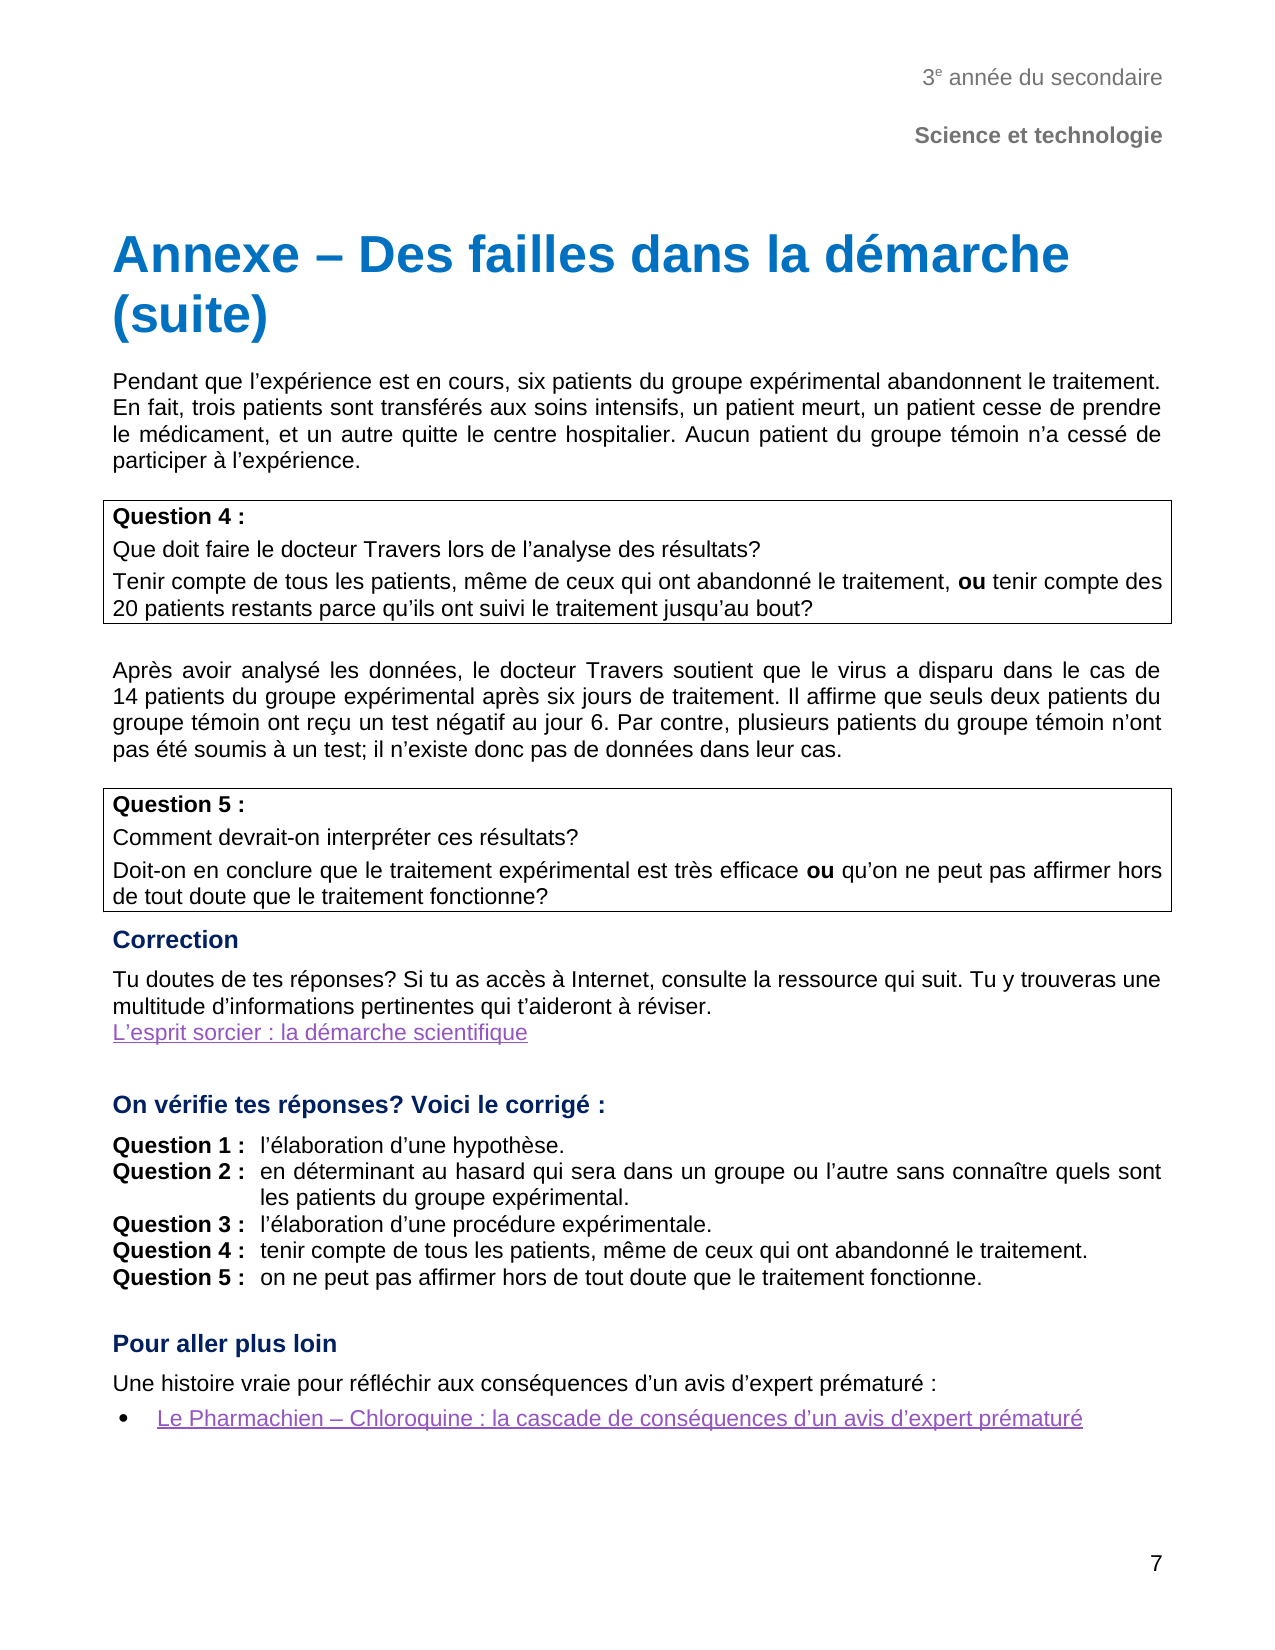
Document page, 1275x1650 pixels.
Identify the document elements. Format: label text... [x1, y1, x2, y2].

text Que doit faire le docteur Travers lors de l’analyse des résultats? [104, 532, 1171, 562]
list Le Pharmachien – Chloroquine : la cascade de conséquences d’un avis d’expert prématuré [119, 1404, 1162, 1431]
text Science et technologie [112, 122, 1162, 148]
text Question 5 : [104, 789, 1171, 818]
text Question 3 : l’élaboration d’une procédure expérimentale. [112, 1211, 1162, 1237]
text Question 2 : en déterminant au hasard qui sera dans un groupe ou l’autre sans connaître quels sont les patients du groupe expérimental. [112, 1158, 1162, 1211]
text Question 1 : l’élaboration d’une hypothèse. [112, 1132, 1162, 1158]
text Doit-on en conclure que le traitement expérimental est très efficace ou qu’on ne peut pas affirmer hors de tout doute que le traitement fonctionne? [104, 853, 1171, 911]
text Tenir compte de tous les patients, même de ceux qui ont abandonné le traitement, ou tenir compte des 20 patients restants parce qu’ils ont suivi le traitement jusqu’au bout? [104, 565, 1171, 623]
text Question 4 : tenir compte de tous les patients, même de ceux qui ont abandonné le traitement. [112, 1237, 1162, 1263]
text Une histoire vraie pour réfléchir aux conséquences d’un avis d’expert prématuré : [112, 1370, 1162, 1396]
text Tu doutes de tes réponses? Si tu as accès à Internet, consulte la ressource qui suit. Tu y trouveras une multitude d’informations pertinentes qui t’aideront à réviser. [112, 966, 1162, 1019]
text Question 5 : on ne peut pas affirmer hors de tout doute que le traitement fonctionne. [112, 1263, 1162, 1290]
text Correction [112, 925, 1162, 954]
text L’esprit sorcier : la démarche scientifique [112, 1019, 1162, 1045]
text Annexe – Des failles dans la démarche (suite) [112, 223, 1162, 343]
text Pour aller plus loin [112, 1329, 1162, 1357]
text Après avoir analysé les données, le docteur Travers soutient que le virus a disparu dans le cas de 14 patients du groupe expérimental après six jours de traitement. Il affirme que seuls deux patients du groupe témoin ont reçu un test négatif au jour 6. Par contre, plusieurs patients du groupe témoin n’ont pas été soumis à un test; il n’existe donc pas de données dans leur cas. [112, 657, 1162, 762]
text Comment devrait-on interpréter ces résultats? [104, 821, 1171, 850]
text Question 4 : [104, 501, 1171, 529]
text Pendant que l’expérience est en cours, six patients du groupe expérimental abandonnent le traitement. En fait, trois patients sont transférés aux soins intensifs, un patient meurt, un patient cesse de prendre le médicament, et un autre quitte le centre hospitalier. Aucun patient du groupe témoin n’a cessé de participer à l’expérience. [112, 368, 1162, 473]
text On vérifie tes réponses? Voici le corrigé : [112, 1090, 1162, 1119]
